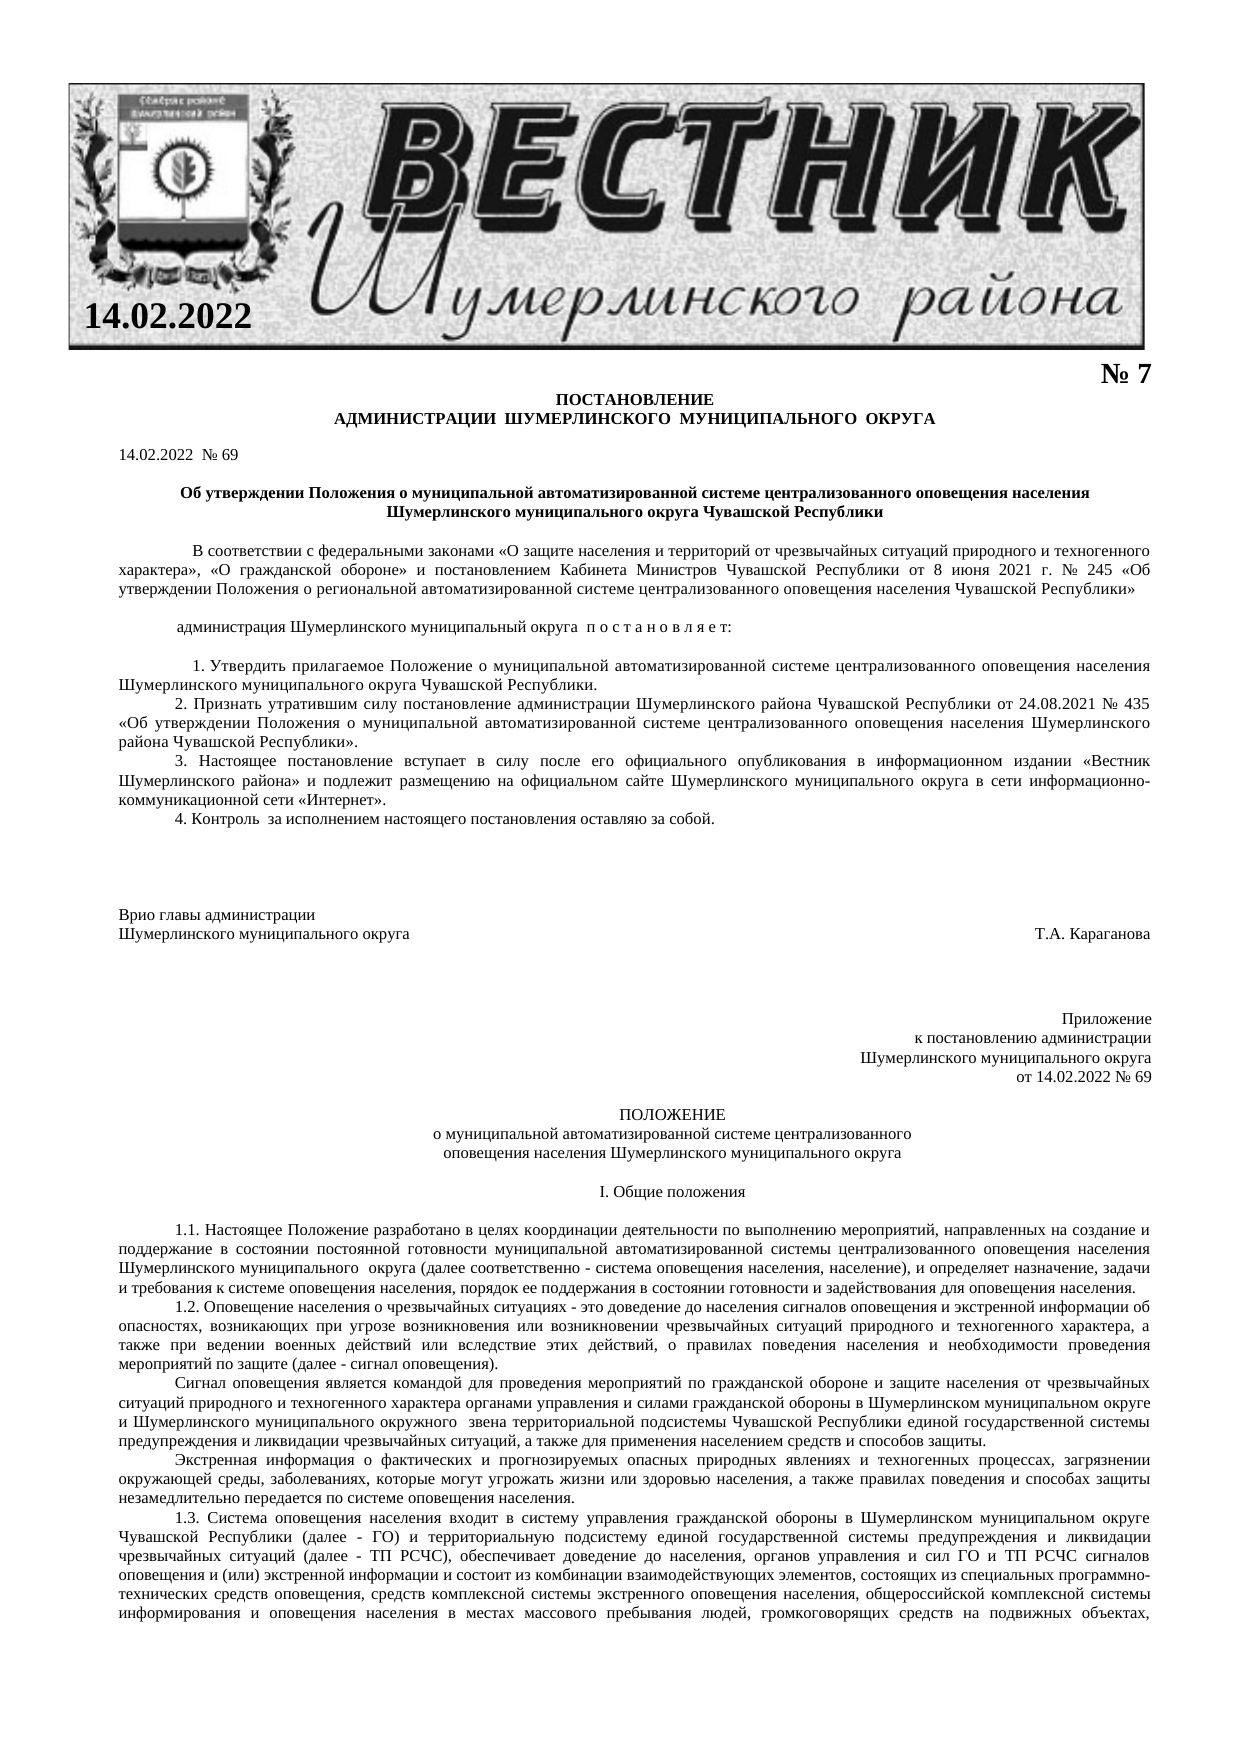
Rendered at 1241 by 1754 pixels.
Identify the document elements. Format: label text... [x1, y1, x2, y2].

text ПОСТАНОВЛЕНИЕ [118, 389, 1152, 408]
text 14.02.2022 № 69 [118, 444, 1152, 464]
text 1.2. Оповещение населения о чрезвычайных ситуациях - это доведение до населения сигналов оповещения и экстренной информации об опасностях, возникающих при угрозе возникновения или возникновении чрезвычайных ситуаций природного и техногенного характера, а также при ведении военных действий или вследствие этих действий, о правилах поведения населения и необходимости проведения мероприятий по защите (далее - сигнал оповещения). [118, 1297, 1152, 1373]
text Врио главы администрации [118, 904, 1163, 924]
text 1.1. Настоящее Положение разработано в целях координации деятельности по выполнению мероприятий, направленных на создание и поддержание в состоянии постоянной готовности муниципальной автоматизированной системы централизованного оповещения населения Шумерлинского муниципального округа (далее соответственно - система оповещения населения, население), и определяет назначение, задачи и требования к системе оповещения населения, порядок ее поддержания в состоянии готовности и задействования для оповещения населения. [118, 1220, 1152, 1297]
text администрация Шумерлинского муниципальный округа п о с т а н о в л я е т: [118, 617, 1152, 636]
text 14.02.2022 [74, 293, 1152, 337]
text Шумерлинского муниципального округа [118, 1047, 1152, 1067]
text Шумерлинского муниципального округа Т.А. Караганова [118, 924, 1163, 943]
text 1. Утвердить прилагаемое Положение о муниципальной автоматизированной системе централизованного оповещения населения Шумерлинского муниципального округа Чувашской Республики. [118, 655, 1152, 694]
text к постановлению администрации [118, 1028, 1152, 1047]
text 4. Контроль за исполнением настоящего постановления оставляю за собой. [118, 809, 1152, 828]
text 3. Настоящее постановление вступает в силу после его официального опубликования в информационном издании «Вестник Шумерлинского района» и подлежит размещению на официальном сайте Шумерлинского муниципального округа в сети информационно-коммуникационной сети «Интернет». [118, 751, 1152, 809]
text № 7 [118, 356, 1152, 389]
text о муниципальной автоматизированной системе централизованного [118, 1124, 1152, 1143]
text Экстренная информация о фактических и прогнозируемых опасных природных явлениях и техногенных процессах, загрязнении окружающей среды, заболеваниях, которые могут угрожать жизни или здоровью населения, а также правилах поведения и способах защиты незамедлительно передается по системе оповещения населения. [118, 1450, 1152, 1507]
text 2. Признать утратившим силу постановление администрации Шумерлинского района Чувашской Республики от 24.08.2021 № 435 «Об утверждении Положения о муниципальной автоматизированной системе централизованного оповещения населения Шумерлинского района Чувашской Республики». [118, 694, 1152, 751]
text В соответствии с федеральными законами «О защите населения и территорий от чрезвычайных ситуаций природного и техногенного характера», «О гражданской обороне» и постановлением Кабинета Министров Чувашской Республики от 8 июня 2021 г. № 245 «Об утверждении Положения о региональной автоматизированной системе централизованного оповещения населения Чувашской Республики» [118, 540, 1152, 598]
text от 14.02.2022 № 69 [118, 1067, 1152, 1086]
text Сигнал оповещения является командой для проведения мероприятий по гражданской обороне и защите населения от чрезвычайных ситуаций природного и техногенного характера органами управления и силами гражданской обороны в Шумерлинском муниципальном округе и Шумерлинского муниципального окружного звена территориальной подсистемы Чувашской Республики единой государственной системы предупреждения и ликвидации чрезвычайных ситуаций, а также для применения населением средств и способов защиты. [118, 1373, 1152, 1450]
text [118, 1507, 1152, 1622]
text АДМИНИСТРАЦИИ ШУМЕРЛИНСКОГО МУНИЦИПАЛЬНОГО ОКРУГА [118, 408, 1152, 428]
text Приложение [118, 1009, 1152, 1028]
text ПОЛОЖЕНИЕ [118, 1105, 1152, 1124]
text Об утверждении Положения о муниципальной автоматизированной системе централизованного оповещения населения Шумерлинского муниципального округа Чувашской Республики [118, 483, 1152, 521]
picture [68, 83, 1145, 350]
text оповещения населения Шумерлинского муниципального округа [118, 1143, 1152, 1162]
text I. Общие положения [118, 1182, 1152, 1201]
